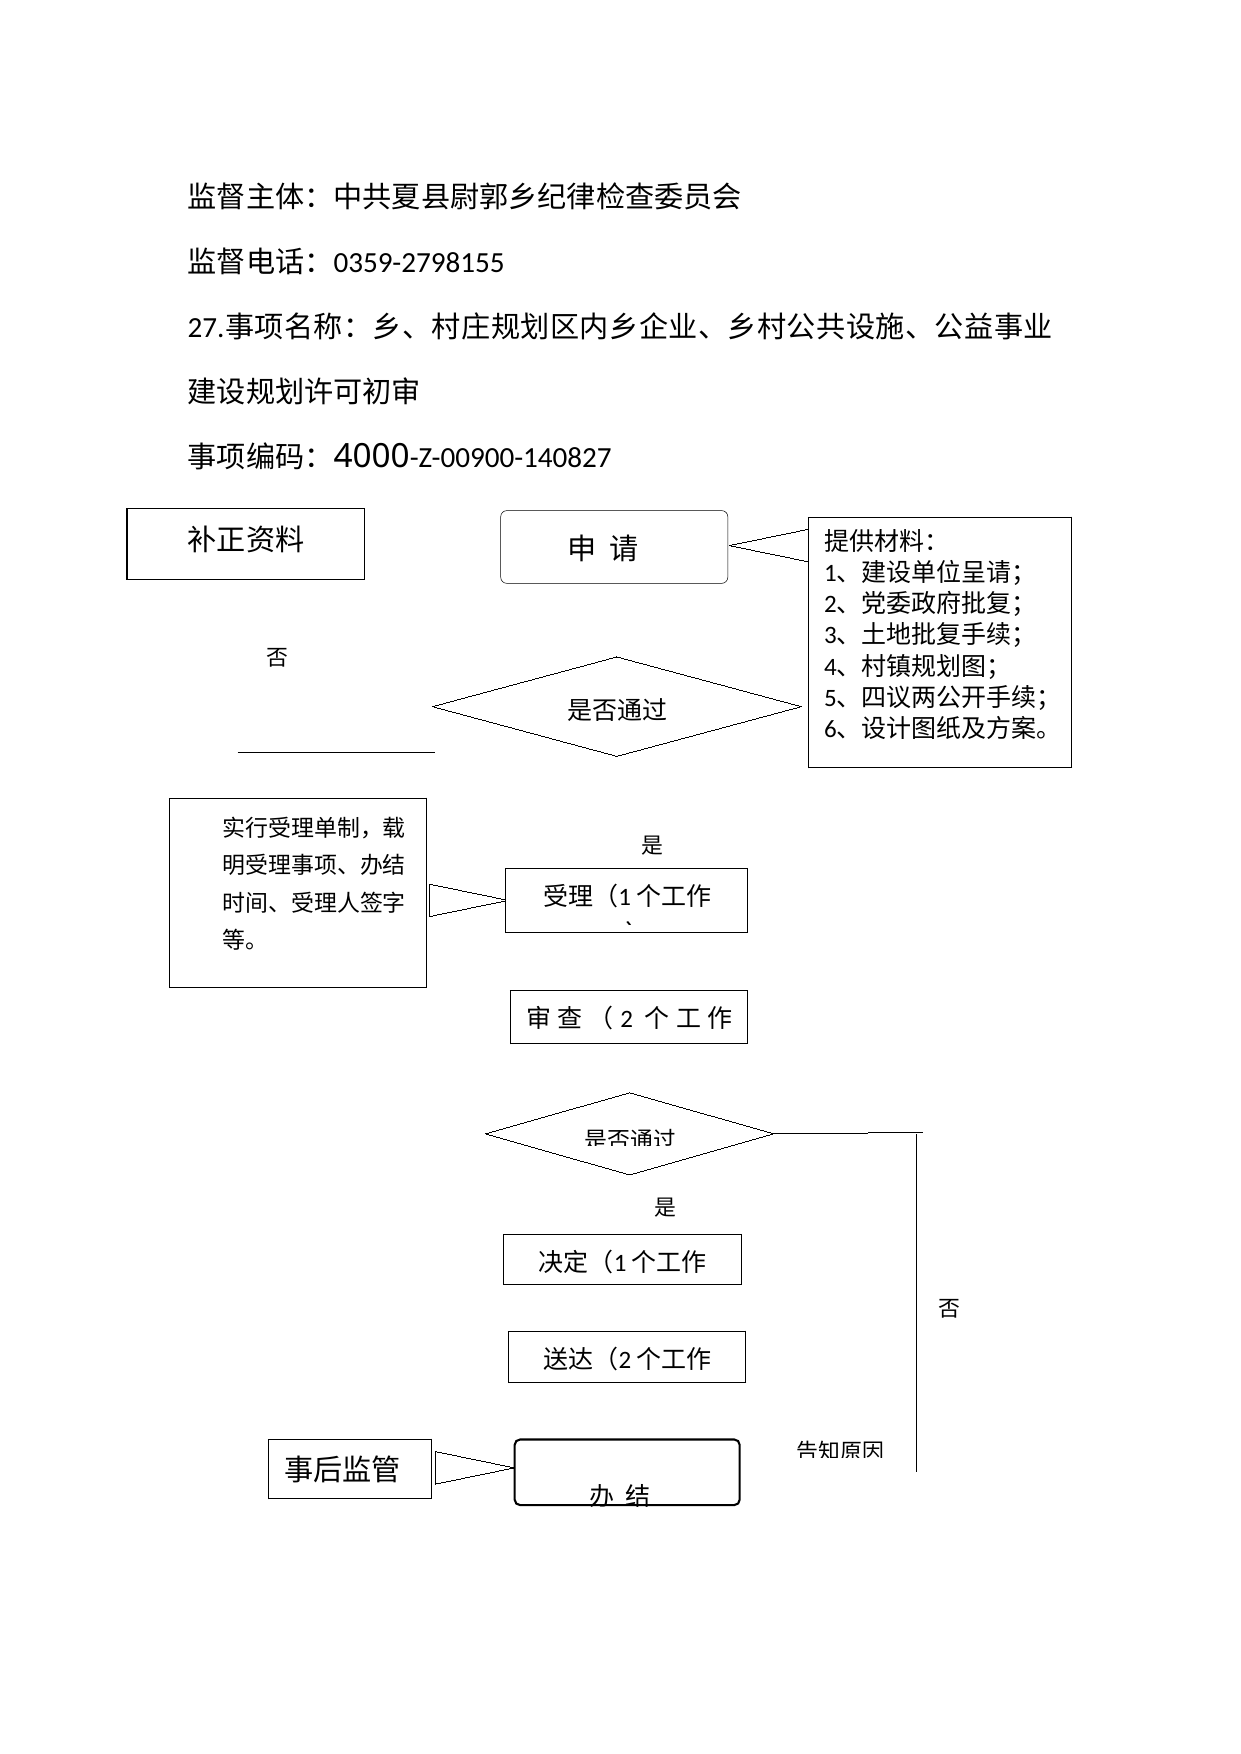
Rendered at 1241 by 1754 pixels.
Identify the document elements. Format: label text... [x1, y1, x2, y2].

text 27.事项名称：乡、村庄规划区内乡企业、乡村公共设施、公益事业建设规划许可初审 [187, 292, 1053, 422]
text 事项编码：4000-Z-00900-140827 [187, 422, 1053, 487]
text 监督主体：中共夏县尉郭乡纪律检查委员会 [187, 162, 1053, 227]
text 办 结 [187, 1462, 1053, 1527]
text 监督电话：0359-2798155 [187, 227, 1053, 292]
